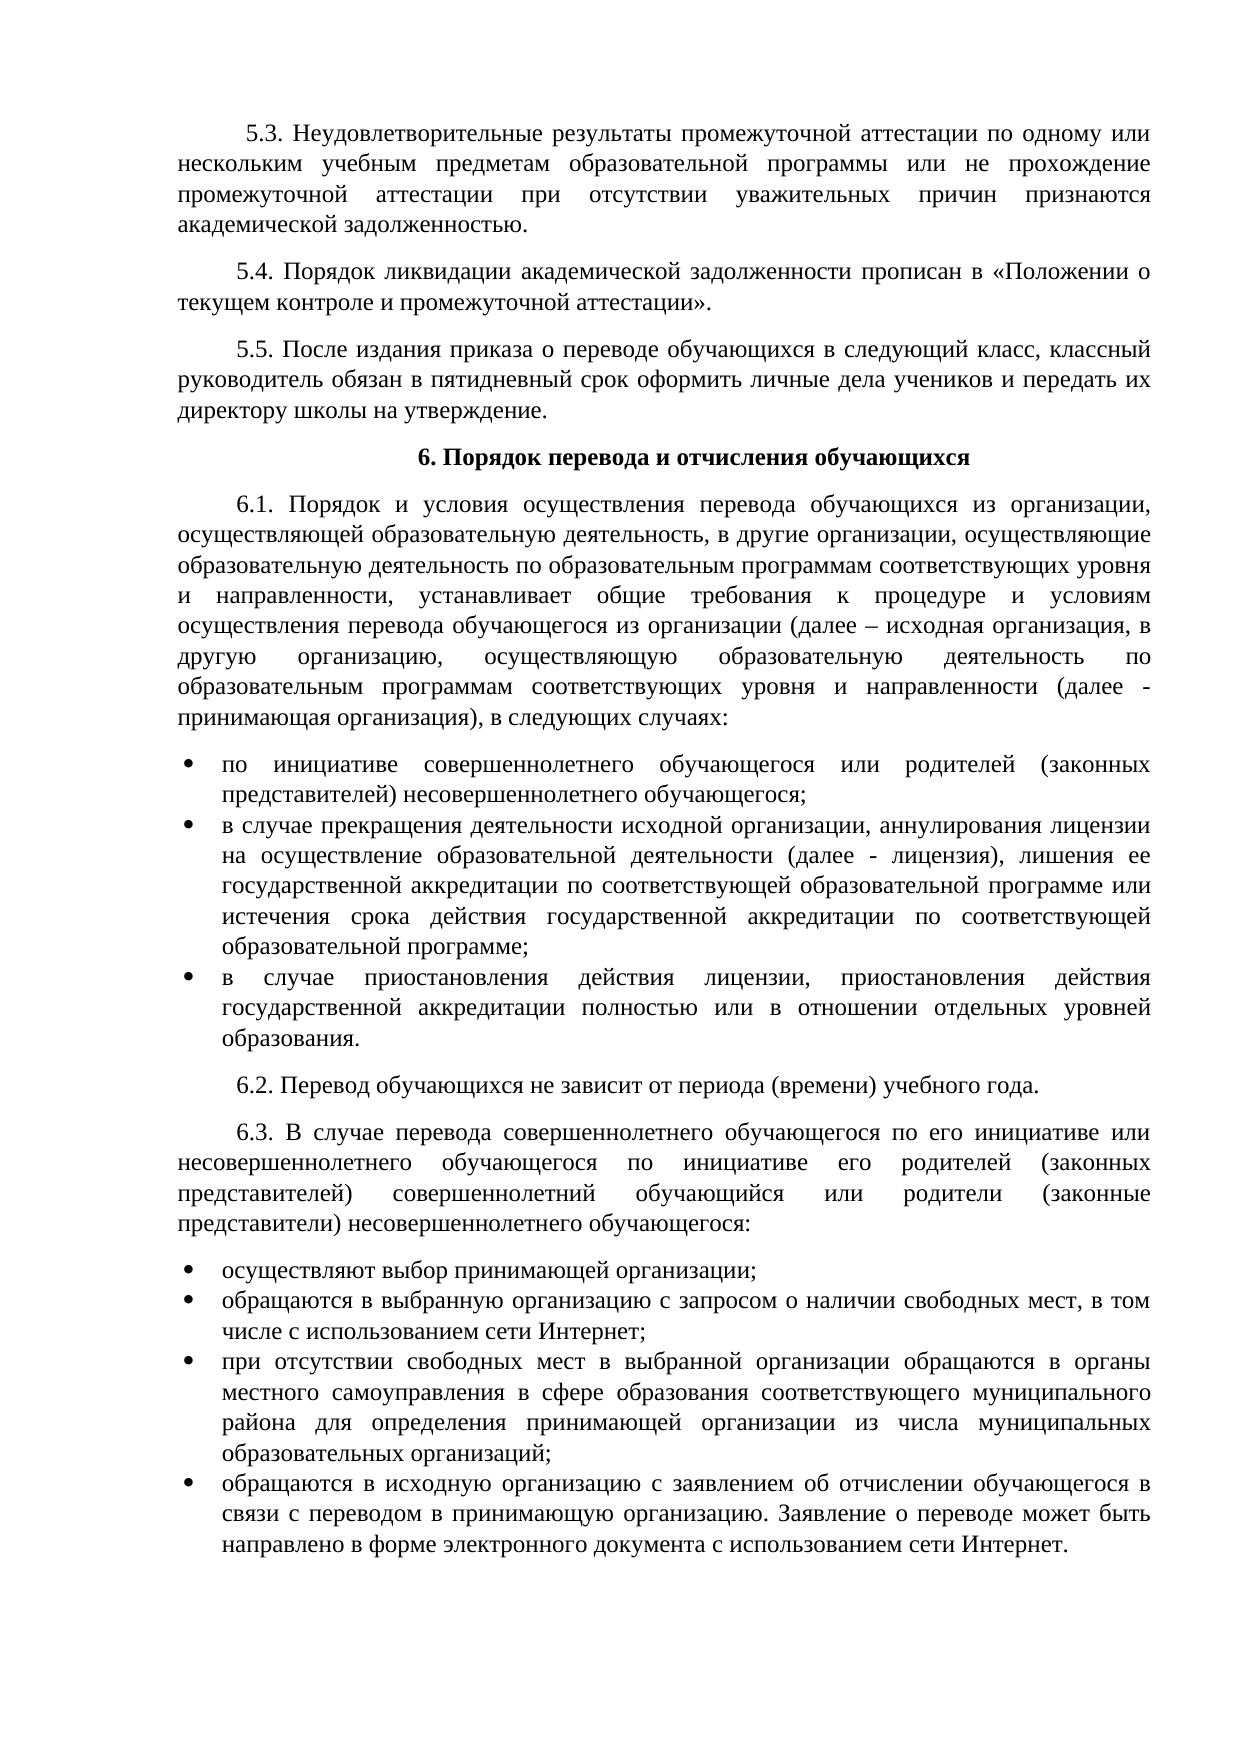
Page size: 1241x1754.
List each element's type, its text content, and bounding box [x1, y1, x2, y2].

text 5.4. Порядок ликвидации академической задолженности прописан в «Положении о текущем контроле и промежуточной аттестации». [177, 256, 1152, 316]
text 5.3. Неудовлетворительные результаты промежуточной аттестации по одному или нескольким учебным предметам образовательной программы или не прохождение промежуточной аттестации при отсутствии уважительных причин признаются академической задолженностью. [177, 118, 1152, 238]
list обращаются в выбранную организацию с запросом о наличии свободных мест, в том числе с использованием сети Интернет; [184, 1286, 1152, 1345]
text 6. Порядок перевода и отчисления обучающихся [177, 442, 1152, 471]
list в случае приостановления действия лицензии, приостановления действия государственной аккредитации полностью или в отношении отдельных уровней образования. [184, 962, 1152, 1051]
text 6.2. Перевод обучающихся не зависит от периода (времени) учебного года. [177, 1070, 1152, 1098]
text 5.5. После издания приказа о переводе обучающихся в следующий класс, классный руководитель обязан в пятидневный срок оформить личные дела учеников и передать их директору школы на утверждение. [177, 334, 1152, 423]
list при отсутствии свободных мест в выбранной организации обращаются в органы местного самоуправления в сфере образования соответствующего муниципального района для определения принимающей организации из числа муниципальных образовательных организаций; [184, 1346, 1152, 1466]
text 6.3. В случае перевода совершеннолетнего обучающегося по его инициативе или несовершеннолетнего обучающегося по инициативе его родителей (законных представителей) совершеннолетний обучающийся или родители (законные представители) несовершеннолетнего обучающегося: [177, 1117, 1152, 1237]
list по инициативе совершеннолетнего обучающегося или родителей (законных представителей) несовершеннолетнего обучающегося; [184, 749, 1152, 808]
text 6.1. Порядок и условия осуществления перевода обучающихся из организации, осуществляющей образовательную деятельность, в другие организации, осуществляющие образовательную деятельность по образовательным программам соответствующих уровня и направленности, устанавливает общие требования к процедуре и условиям осуществления перевода обучающегося из организации (далее – исходная организация, в другую организацию, осуществляющую образовательную деятельность по образовательным программам соответствующих уровня и направленности (далее - принимающая организация), в следующих случаях: [177, 489, 1152, 731]
list осуществляют выбор принимающей организации; [184, 1255, 1152, 1284]
list обращаются в исходную организацию с заявлением об отчислении обучающегося в связи с переводом в принимающую организацию. Заявление о переводе может быть направлено в форме электронного документа с использованием сети Интернет. [184, 1468, 1152, 1558]
list в случае прекращения деятельности исходной организации, аннулирования лицензии на осуществление образовательной деятельности (далее - лицензия), лишения ее государственной аккредитации по соответствующей образовательной программе или истечения срока действия государственной аккредитации по соответствующей образовательной программе; [184, 810, 1152, 960]
